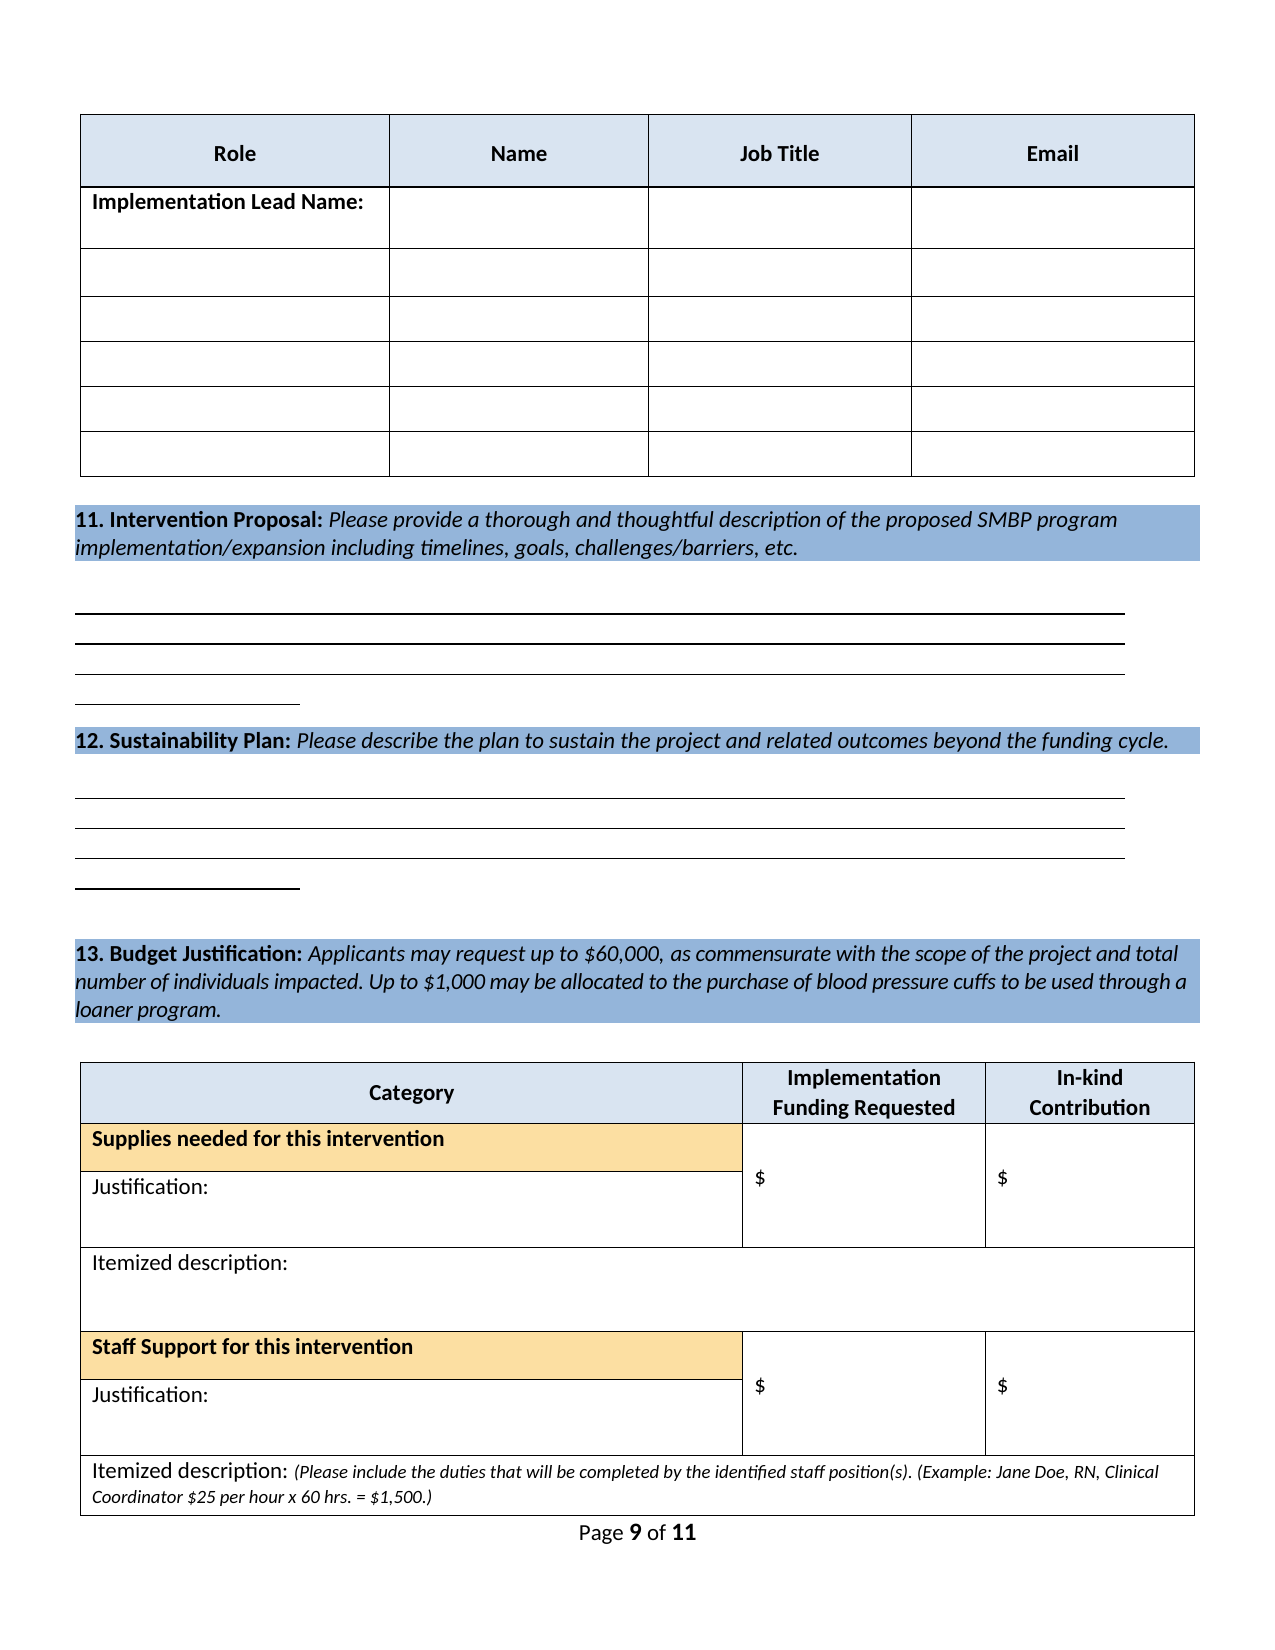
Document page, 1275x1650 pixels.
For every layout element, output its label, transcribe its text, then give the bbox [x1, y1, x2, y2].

table_cell [912, 342, 1194, 386]
text 11. Intervention Proposal: Please provide a thorough and thoughtful description of the proposed SMBP program implementation/expansion including timelines, goals, challenges/barriers, etc. [75, 505, 1200, 561]
text 13. Budget Justification: Applicants may request up to $60,000, as commensurate with the scope of the project and total number of individuals impacted. Up to $1,000 may be allocated to the purchase of blood pressure cuffs to be used through a loaner program. [75, 939, 1200, 1023]
table_cell [649, 297, 911, 341]
table_cell Justification: [81, 1380, 742, 1455]
table_header Name [390, 115, 648, 186]
table_cell Staff Support for this intervention [81, 1332, 742, 1379]
table_cell [912, 387, 1194, 431]
table_header Job Title [649, 115, 911, 186]
table_cell [912, 432, 1194, 476]
table_header Email [912, 115, 1194, 186]
table_cell [390, 387, 648, 431]
table_cell [81, 297, 389, 341]
table_cell $ [743, 1124, 985, 1247]
table_header Implementation Funding Requested [743, 1063, 985, 1123]
table_cell [912, 297, 1194, 341]
table_cell [81, 387, 389, 431]
table_cell Supplies needed for this intervention [81, 1124, 742, 1171]
table_cell [81, 432, 389, 476]
table_cell [912, 249, 1194, 296]
table_cell [390, 342, 648, 386]
table_cell [390, 432, 648, 476]
table_cell $ [986, 1332, 1194, 1455]
table_cell [649, 387, 911, 431]
table_header Category [81, 1063, 742, 1123]
table_cell [81, 342, 389, 386]
table_header In-kind Contribution [986, 1063, 1194, 1123]
table_cell Justification: [81, 1172, 742, 1247]
table_cell $ [743, 1332, 985, 1455]
table_cell [390, 297, 648, 341]
table_cell [649, 432, 911, 476]
table_cell $ [986, 1124, 1194, 1247]
table_cell [81, 249, 389, 296]
table_cell [649, 249, 911, 296]
text 12. Sustainability Plan: Please describe the plan to sustain the project and related outcomes beyond the funding cycle. [75, 727, 1200, 754]
table_cell [649, 188, 911, 248]
table_cell [649, 342, 911, 386]
table_cell [390, 188, 648, 248]
table_header Role [81, 115, 389, 186]
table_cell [81, 1456, 1194, 1515]
table_cell Implementation Lead Name: [81, 188, 389, 248]
table_cell [390, 249, 648, 296]
table_cell [912, 188, 1194, 248]
table_cell Itemized description: [81, 1248, 1194, 1331]
